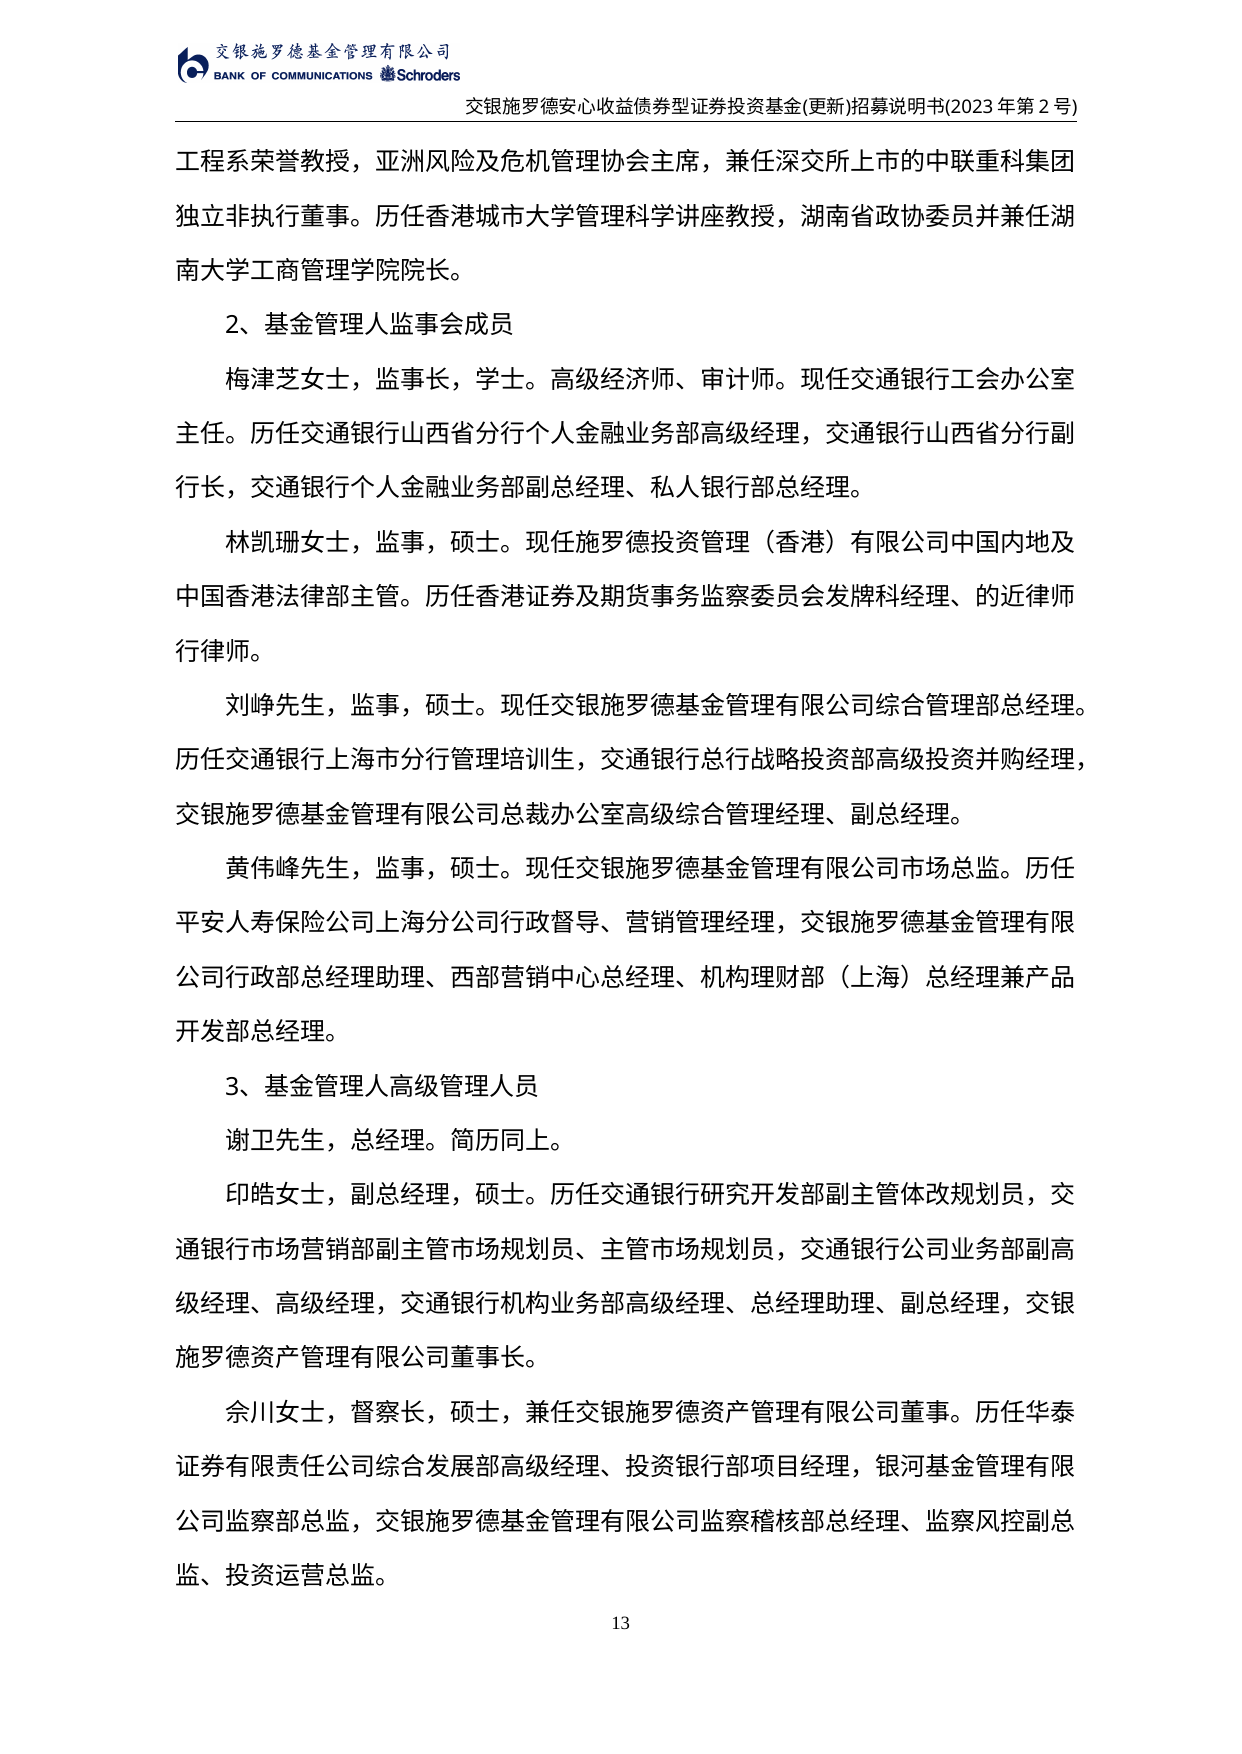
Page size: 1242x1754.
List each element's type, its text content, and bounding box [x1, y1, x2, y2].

text 佘川女士，督察长，硕士，兼任交银施罗德资产管理有限公司董事。历任华泰证券有限责任公司综合发展部高级经理、投资银行部项目经理，银河基金管理有限公司监察部总监，交银施罗德基金管理有限公司监察稽核部总经理、监察风控副总监、投资运营总监。 [175, 1392, 1077, 1592]
text 谢卫先生，总经理。简历同上。 [175, 1120, 1077, 1157]
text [175, 142, 1077, 287]
text 梅津芝女士，监事长，学士。高级经济师、审计师。现任交通银行工会办公室主任。历任交通银行山西省分行个人金融业务部高级经理，交通银行山西省分行副行长，交通银行个人金融业务部副总经理、私人银行部总经理。 [175, 359, 1077, 504]
text 黄伟峰先生，监事，硕士。现任交银施罗德基金管理有限公司市场总监。历任平安人寿保险公司上海分公司行政督导、营销管理经理，交银施罗德基金管理有限公司行政部总经理助理、西部营销中心总经理、机构理财部（上海）总经理兼产品开发部总经理。 [175, 848, 1077, 1048]
text 3、基金管理人高级管理人员 [175, 1066, 1077, 1102]
text 刘峥先生，监事，硕士。现任交银施罗德基金管理有限公司综合管理部总经理。历任交通银行上海市分行管理培训生，交通银行总行战略投资部高级投资并购经理，交银施罗德基金管理有限公司总裁办公室高级综合管理经理、副总经理。 [175, 685, 1077, 830]
picture [178, 43, 460, 83]
text 林凯珊女士，监事，硕士。现任施罗德投资管理（香港）有限公司中国内地及中国香港法律部主管。历任香港证券及期货事务监察委员会发牌科经理、的近律师行律师。 [175, 522, 1077, 667]
text 印皓女士，副总经理，硕士。历任交通银行研究开发部副主管体改规划员，交通银行市场营销部副主管市场规划员、主管市场规划员，交通银行公司业务部副高级经理、高级经理，交通银行机构业务部高级经理、总经理助理、副总经理，交银施罗德资产管理有限公司董事长。 [175, 1175, 1077, 1374]
text 2、基金管理人监事会成员 [175, 305, 1077, 341]
